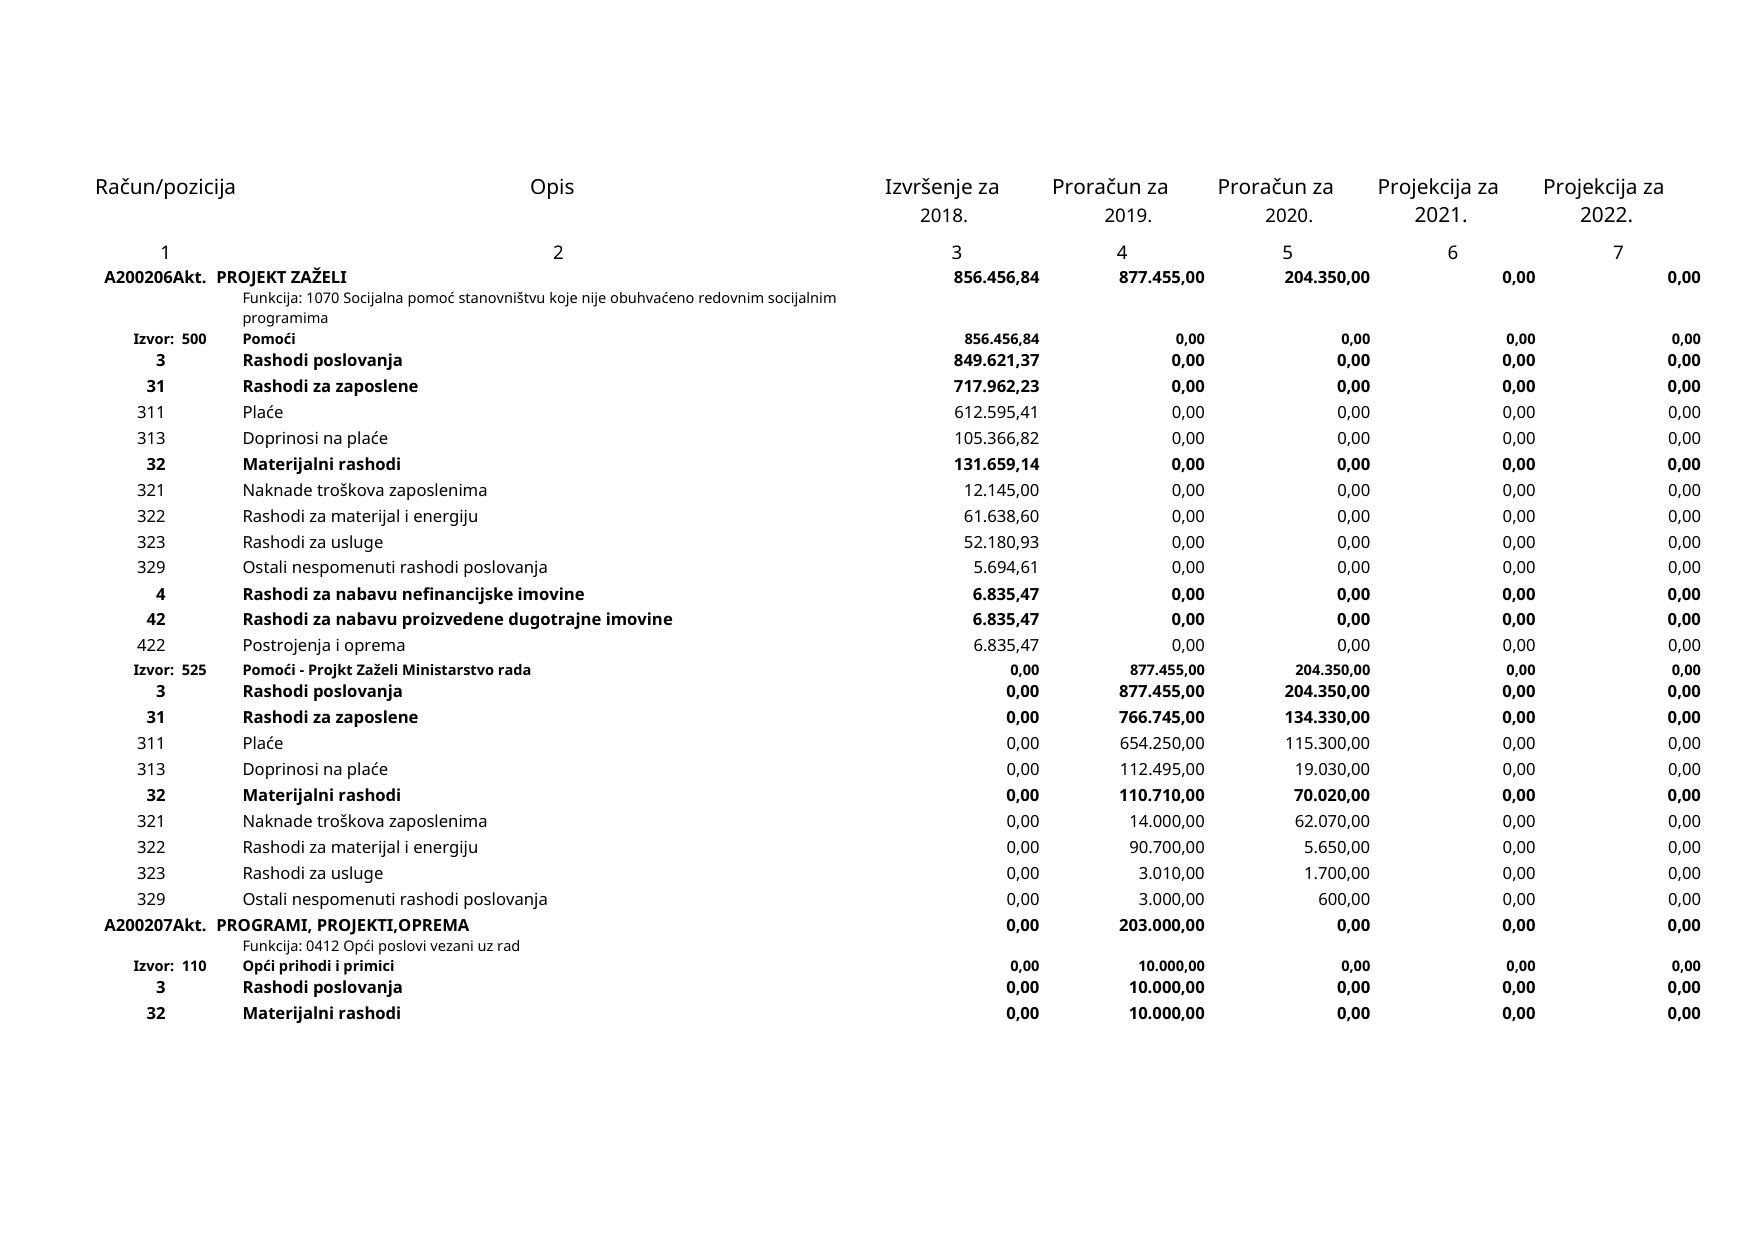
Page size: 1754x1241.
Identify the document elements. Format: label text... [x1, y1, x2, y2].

text 321 Naknade troškova zaposlenima 12.145,00 0,00 0,00 0,00 0,00 [89, 478, 1707, 501]
text Izvor: 110 Opći prihodi i primici 0,00 10.000,00 0,00 0,00 0,00 [89, 956, 1707, 976]
text 313 Doprinosi na plaće 105.366,82 0,00 0,00 0,00 0,00 [89, 426, 1707, 449]
text programima [89, 308, 1707, 328]
text 32 Materijalni rashodi 131.659,14 0,00 0,00 0,00 0,00 [89, 452, 1707, 475]
text 32 Materijalni rashodi 0,00 110.710,00 70.020,00 0,00 0,00 [89, 783, 1707, 806]
text 3 Rashodi poslovanja 0,00 877.455,00 204.350,00 0,00 0,00 [89, 680, 1707, 702]
text Izvor: 525 Pomoći - Projkt Zaželi Ministarstvo rada 0,00 877.455,00 204.350,00 0,00 0,00 [89, 660, 1707, 680]
text 3 Rashodi poslovanja 849.621,37 0,00 0,00 0,00 0,00 [89, 349, 1707, 371]
text 311 Plaće 612.595,41 0,00 0,00 0,00 0,00 [89, 401, 1707, 423]
text 323 Rashodi za usluge 52.180,93 0,00 0,00 0,00 0,00 [89, 530, 1707, 553]
text Funkcija: 0412 Opći poslovi vezani uz rad [89, 936, 1707, 956]
text 323 Rashodi za usluge 0,00 3.010,00 1.700,00 0,00 0,00 [89, 861, 1707, 884]
text 313 Doprinosi na plaće 0,00 112.495,00 19.030,00 0,00 0,00 [89, 758, 1707, 780]
text Račun/pozicija Opis Izvršenje za Proračun za Proračun za Projekcija za Projekcija za [89, 172, 1707, 201]
text 329 Ostali nespomenuti rashodi poslovanja 5.694,61 0,00 0,00 0,00 0,00 [89, 556, 1707, 579]
text 31 Rashodi za zaposlene 717.962,23 0,00 0,00 0,00 0,00 [89, 374, 1707, 397]
text 321 Naknade troškova zaposlenima 0,00 14.000,00 62.070,00 0,00 0,00 [89, 809, 1707, 832]
text 329 Ostali nespomenuti rashodi poslovanja 0,00 3.000,00 600,00 0,00 0,00 [89, 887, 1707, 910]
text 4 Rashodi za nabavu nefinancijske imovine 6.835,47 0,00 0,00 0,00 0,00 [89, 582, 1707, 605]
text 311 Plaće 0,00 654.250,00 115.300,00 0,00 0,00 [89, 732, 1707, 754]
text 1 2 3 4 5 6 7 [89, 240, 1707, 265]
text 3 Rashodi poslovanja 0,00 10.000,00 0,00 0,00 0,00 [89, 976, 1707, 998]
text Izvor: 500 Pomoći 856.456,84 0,00 0,00 0,00 0,00 [89, 329, 1707, 349]
text 422 Postrojenja i oprema 6.835,47 0,00 0,00 0,00 0,00 [89, 634, 1707, 657]
text 42 Rashodi za nabavu proizvedene dugotrajne imovine 6.835,47 0,00 0,00 0,00 0,00 [89, 608, 1707, 631]
text 322 Rashodi za materijal i energiju 61.638,60 0,00 0,00 0,00 0,00 [89, 504, 1707, 527]
text A200206Akt. PROJEKT ZAŽELI 856.456,84 877.455,00 204.350,00 0,00 0,00 [89, 265, 1707, 288]
text 31 Rashodi za zaposlene 0,00 766.745,00 134.330,00 0,00 0,00 [89, 706, 1707, 728]
text A200207Akt. PROGRAMI, PROJEKTI,OPREMA 0,00 203.000,00 0,00 0,00 0,00 [89, 913, 1707, 936]
text Funkcija: 1070 Socijalna pomoć stanovništvu koje nije obuhvaćeno redovnim socijalnim [89, 288, 1707, 308]
text 2018. 2019. 2020. 2021. 2022. [89, 201, 1707, 229]
text 322 Rashodi za materijal i energiju 0,00 90.700,00 5.650,00 0,00 0,00 [89, 835, 1707, 858]
text 32 Materijalni rashodi 0,00 10.000,00 0,00 0,00 0,00 [89, 1002, 1707, 1024]
